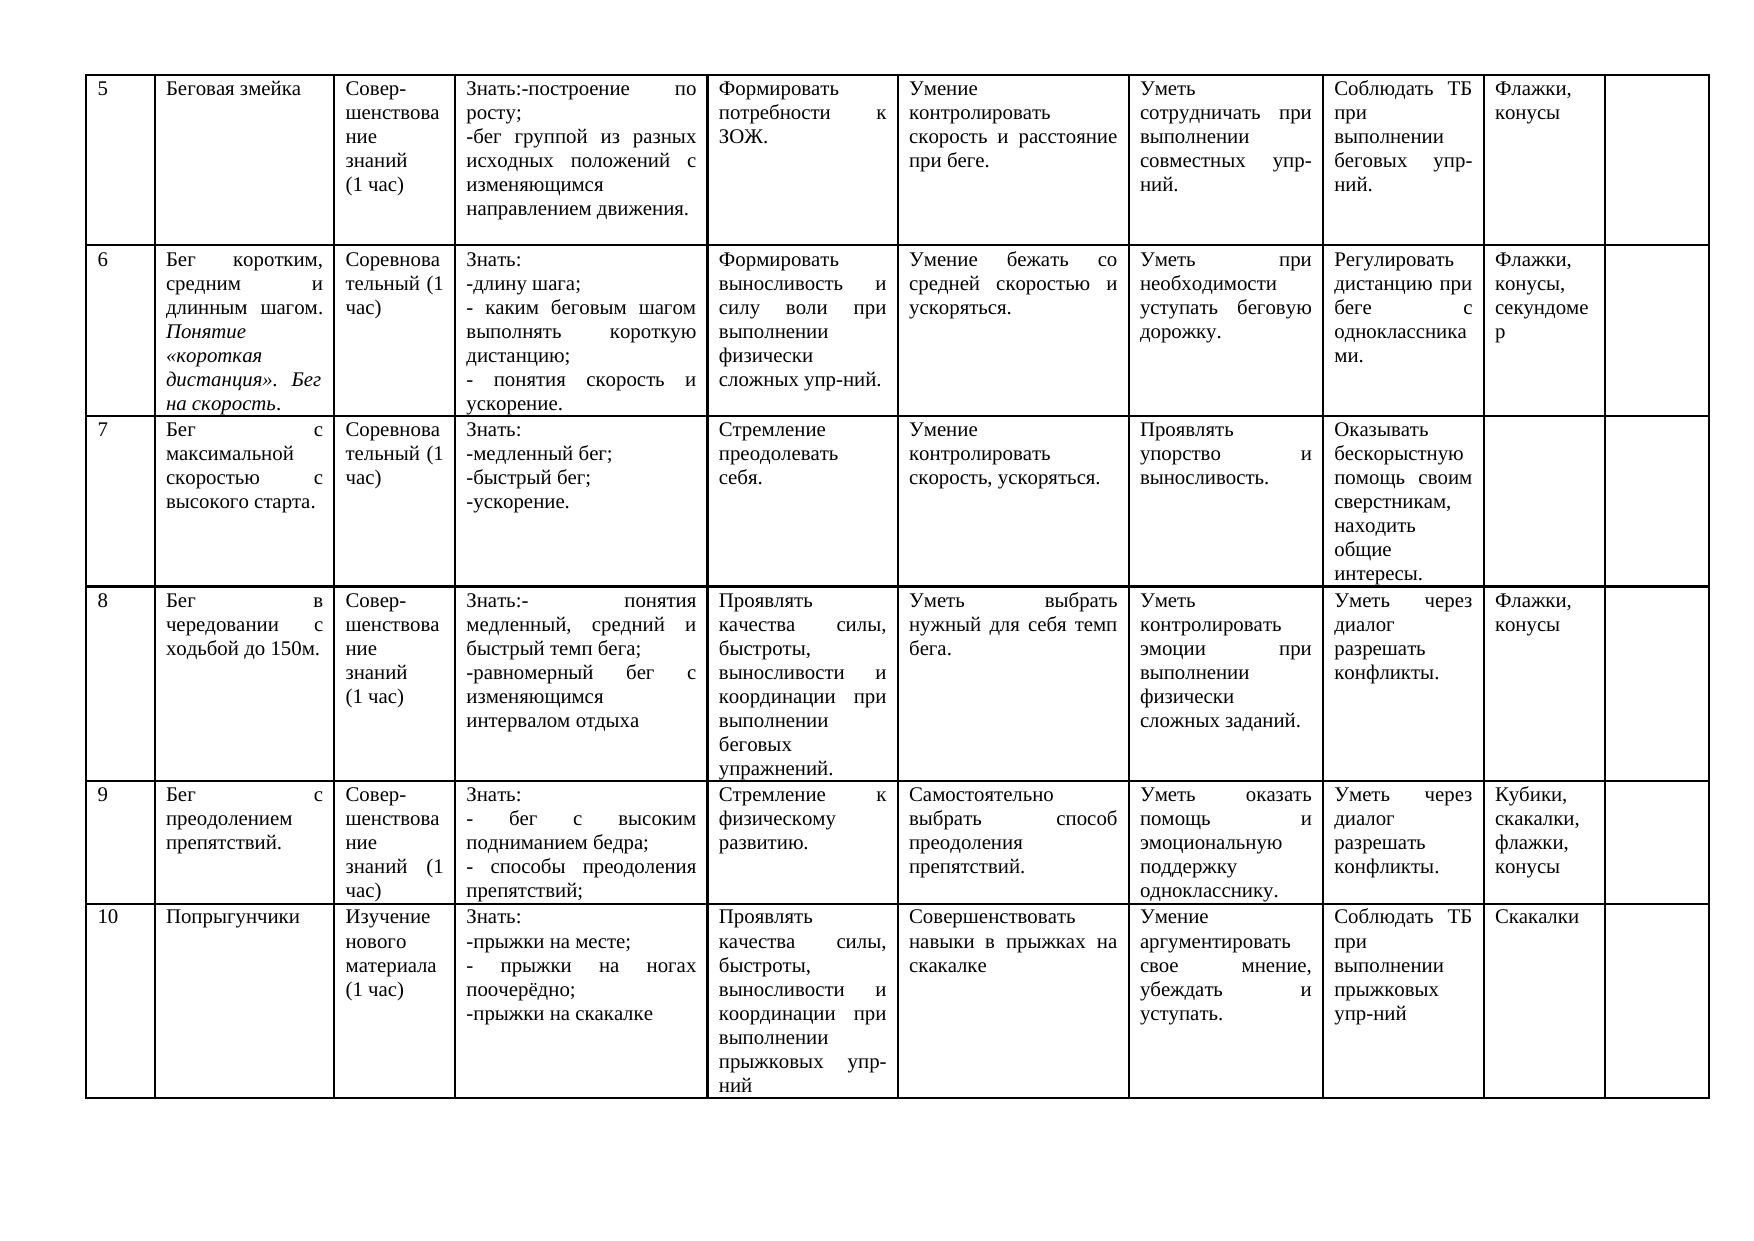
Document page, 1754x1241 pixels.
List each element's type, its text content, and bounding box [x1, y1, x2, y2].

table_cell Стремление к физическому развитию. [709, 782, 897, 902]
table_cell Совершенствовать навыки в прыжках на скакалке [899, 905, 1128, 1097]
table_cell Совер-шенствование знаний (1 час) [335, 588, 454, 780]
table_cell Беговая змейка [156, 76, 333, 244]
table_cell [1606, 588, 1708, 780]
table_cell Знать: -прыжки на месте; - прыжки на ногах поочерёдно; -прыжки на скакалке [456, 905, 706, 1097]
table_cell Регулировать дистанцию при беге с одноклассниками. [1324, 246, 1483, 415]
table_cell 10 [87, 905, 154, 1097]
table_cell Соревновательный (1 час) [335, 417, 454, 585]
table_cell Уметь через диалог разрешать конфликты. [1324, 588, 1483, 780]
table_cell Уметь сотрудничать при выполнении совместных упр-ний. [1130, 76, 1322, 244]
table_cell Изучение нового материала (1 час) [335, 905, 454, 1097]
table_cell Формировать потребности к ЗОЖ. [709, 76, 897, 244]
table_cell Умение контролировать скорость и расстояние при беге. [899, 76, 1128, 244]
table_cell 6 [87, 246, 154, 415]
table_cell Самостоятельно выбрать способ преодоления препятствий. [899, 782, 1128, 902]
table_cell [1606, 246, 1708, 415]
table_cell Знать:- понятия медленный, средний и быстрый темп бега; -равномерный бег с изменяющимся интервалом отдыха [456, 588, 706, 780]
table_cell Умение аргументировать свое мнение, убеждать и уступать. [1130, 905, 1322, 1097]
table_cell 7 [87, 417, 154, 585]
table_cell Знать: -длину шага; - каким беговым шагом выполнять короткую дистанцию; - понятия скорость и ускорение. [456, 246, 706, 415]
table_cell Умение бежать со средней скоростью и ускоряться. [899, 246, 1128, 415]
table_cell Уметь оказать помощь и эмоциональную поддержку однокласснику. [1130, 782, 1322, 902]
table_cell Уметь через диалог разрешать конфликты. [1324, 782, 1483, 902]
table_cell Флажки, конусы [1485, 76, 1604, 244]
table_cell Стремление преодолевать себя. [709, 417, 897, 585]
table_cell Проявлять упорство и выносливость. [1130, 417, 1322, 585]
table_cell Флажки, конусы [1485, 588, 1604, 780]
table_cell Флажки, конусы, секундомер [1485, 246, 1604, 415]
table_cell Скакалки [1485, 905, 1604, 1097]
table_cell [1485, 417, 1604, 585]
table_cell [1606, 76, 1708, 244]
table_cell [1606, 417, 1708, 585]
table_cell Уметь выбрать нужный для себя темп бега. [899, 588, 1128, 780]
table_cell Знать:-построение по росту; -бег группой из разных исходных положений с изменяющимся направлением движения. [456, 76, 706, 244]
table_cell Бег с преодолением препятствий. [156, 782, 333, 902]
table_cell Совер-шенствование знаний (1 час) [335, 76, 454, 244]
table_cell Бег коротким, средним и длинным шагом. Понятие «короткая дистанция». Бег на скорость. [156, 246, 333, 415]
table_cell Уметь при необходимости уступать беговую дорожку. [1130, 246, 1322, 415]
table_cell Знать: - бег с высоким подниманием бедра; - способы преодоления препятствий; [456, 782, 706, 902]
table_cell [1606, 905, 1708, 1097]
table_cell [1606, 782, 1708, 902]
table_cell Уметь контролировать эмоции при выполнении физически сложных заданий. [1130, 588, 1322, 780]
table_cell Оказывать бескорыстную помощь своим сверстникам, находить общие интересы. [1324, 417, 1483, 585]
table_cell Проявлять качества силы, быстроты, выносливости и координации при выполнении прыжковых упр-ний [709, 905, 897, 1097]
table_cell Проявлять качества силы, быстроты, выносливости и координации при выполнении беговых упражнений. [709, 588, 897, 780]
table_cell Бег с максимальной скоростью с высокого старта. [156, 417, 333, 585]
table_cell Соблюдать ТБ при выполнении прыжковых упр-ний [1324, 905, 1483, 1097]
table_cell Бег в чередовании с ходьбой до 150м. [156, 588, 333, 780]
table_cell Знать: -медленный бег; -быстрый бег; -ускорение. [456, 417, 706, 585]
table_cell Умение контролировать скорость, ускоряться. [899, 417, 1128, 585]
table_cell Соревновательный (1 час) [335, 246, 454, 415]
table_cell 8 [87, 588, 154, 780]
table_cell Соблюдать ТБ при выполнении беговых упр-ний. [1324, 76, 1483, 244]
table_cell 9 [87, 782, 154, 902]
table_cell Кубики, скакалки, флажки, конусы [1485, 782, 1604, 902]
table_cell Формировать выносливость и силу воли при выполнении физически сложных упр-ний. [709, 246, 897, 415]
table_cell Совер-шенствование знаний (1 час) [335, 782, 454, 902]
table_cell Попрыгунчики [156, 905, 333, 1097]
table_cell 5 [87, 76, 154, 244]
